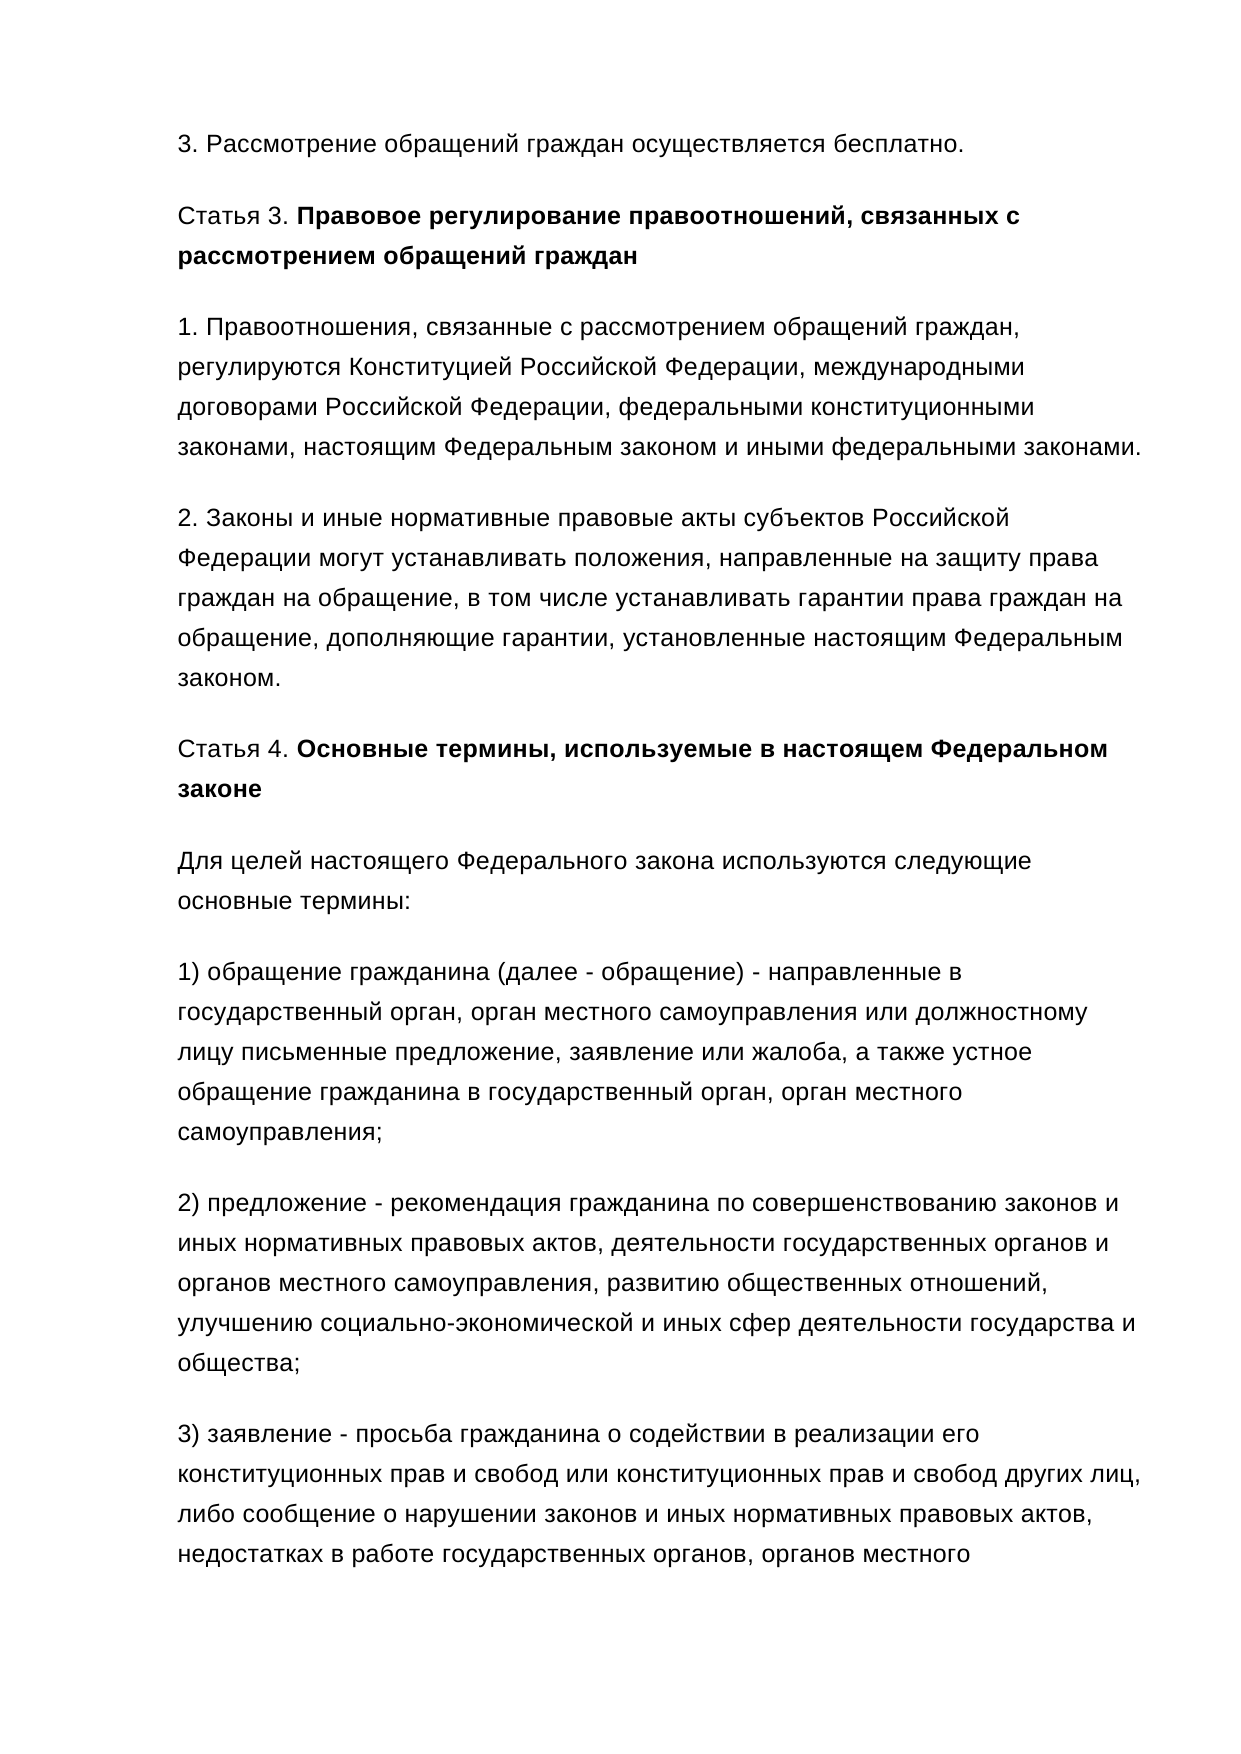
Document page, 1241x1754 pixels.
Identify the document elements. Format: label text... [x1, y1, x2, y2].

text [177, 1408, 1152, 1568]
text 1) обращение гражданина (далее - обращение) - направленные в государственный орган, орган местного самоуправления или должностному лицу письменные предложение, заявление или жалоба, а также устное обращение гражданина в государственный орган, орган местного самоуправления; [177, 946, 1152, 1146]
text 1. Правоотношения, связанные с рассмотрением обращений граждан, регулируются Конституцией Российской Федерации, международными договорами Российской Федерации, федеральными конституционными законами, настоящим Федеральным законом и иными федеральными законами. [177, 301, 1152, 461]
text Статья 3. Правовое регулирование правоотношений, связанных с рассмотрением обращений граждан [177, 189, 1152, 269]
text Статья 4. Основные термины, используемые в настоящем Федеральном законе [177, 723, 1152, 803]
text 2. Законы и иные нормативные правовые акты субъектов Российской Федерации могут устанавливать положения, направленные на защиту права граждан на обращение, в том числе устанавливать гарантии права граждан на обращение, дополняющие гарантии, установленные настоящим Федеральным законом. [177, 492, 1152, 692]
text 2) предложение - рекомендация гражданина по совершенствованию законов и иных нормативных правовых актов, деятельности государственных органов и органов местного самоуправления, развитию общественных отношений, улучшению социально-экономической и иных сфер деятельности государства и общества; [177, 1177, 1152, 1377]
text 3. Рассмотрение обращений граждан осуществляется бесплатно. [177, 118, 1152, 158]
text Для целей настоящего Федерального закона используются следующие основные термины: [177, 834, 1152, 914]
